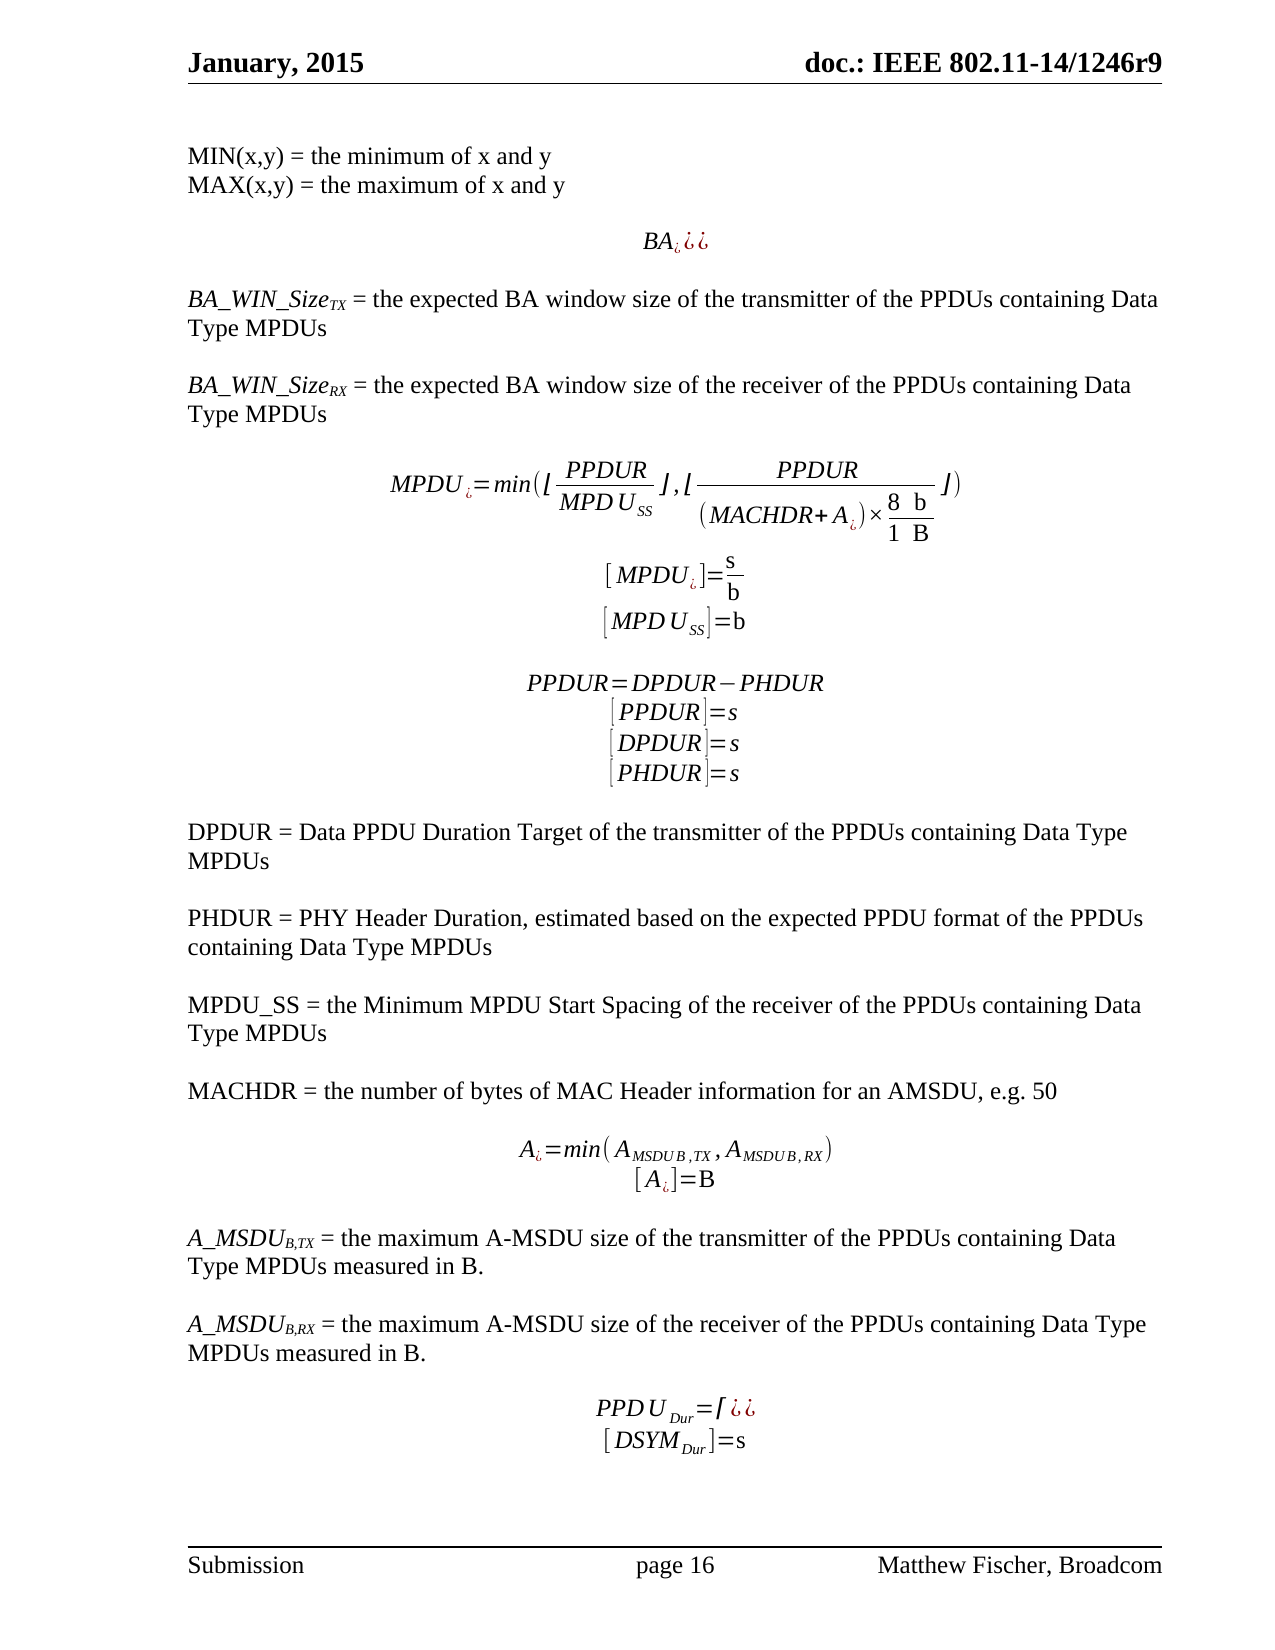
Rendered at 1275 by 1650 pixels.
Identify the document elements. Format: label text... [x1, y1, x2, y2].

text MIN(x,y) = the minimum of x and y [187, 141, 1162, 170]
text A_MSDUB,RX = the maximum A-MSDU size of the receiver of the PPDUs containing Data Type MPDUs measured in B. [187, 1309, 1162, 1366]
text BA_WIN_SizeTX = the expected BA window size of the transmitter of the PPDUs containing Data Type MPDUs [187, 284, 1162, 342]
text MACHDR = the number of bytes of MAC Header information for an AMSDU, e.g. 50 [187, 1076, 1162, 1105]
text MAX(x,y) = the maximum of x and y [187, 170, 1162, 199]
text PHDUR = PHY Header Duration, estimated based on the expected PPDU format of the PPDUs containing Data Type MPDUs [187, 903, 1162, 961]
text A_MSDUB,TX = the maximum A-MSDU size of the transmitter of the PPDUs containing Data Type MPDUs measured in B. [187, 1223, 1162, 1280]
text MPDU_SS = the Minimum MPDU Start Spacing of the receiver of the PPDUs containing Data Type MPDUs [187, 990, 1162, 1047]
text DPDUR = Data PPDU Duration Target of the transmitter of the PPDUs containing Data Type MPDUs [187, 817, 1162, 875]
text BA_WIN_SizeRX = the expected BA window size of the receiver of the PPDUs containing Data Type MPDUs [187, 371, 1162, 428]
